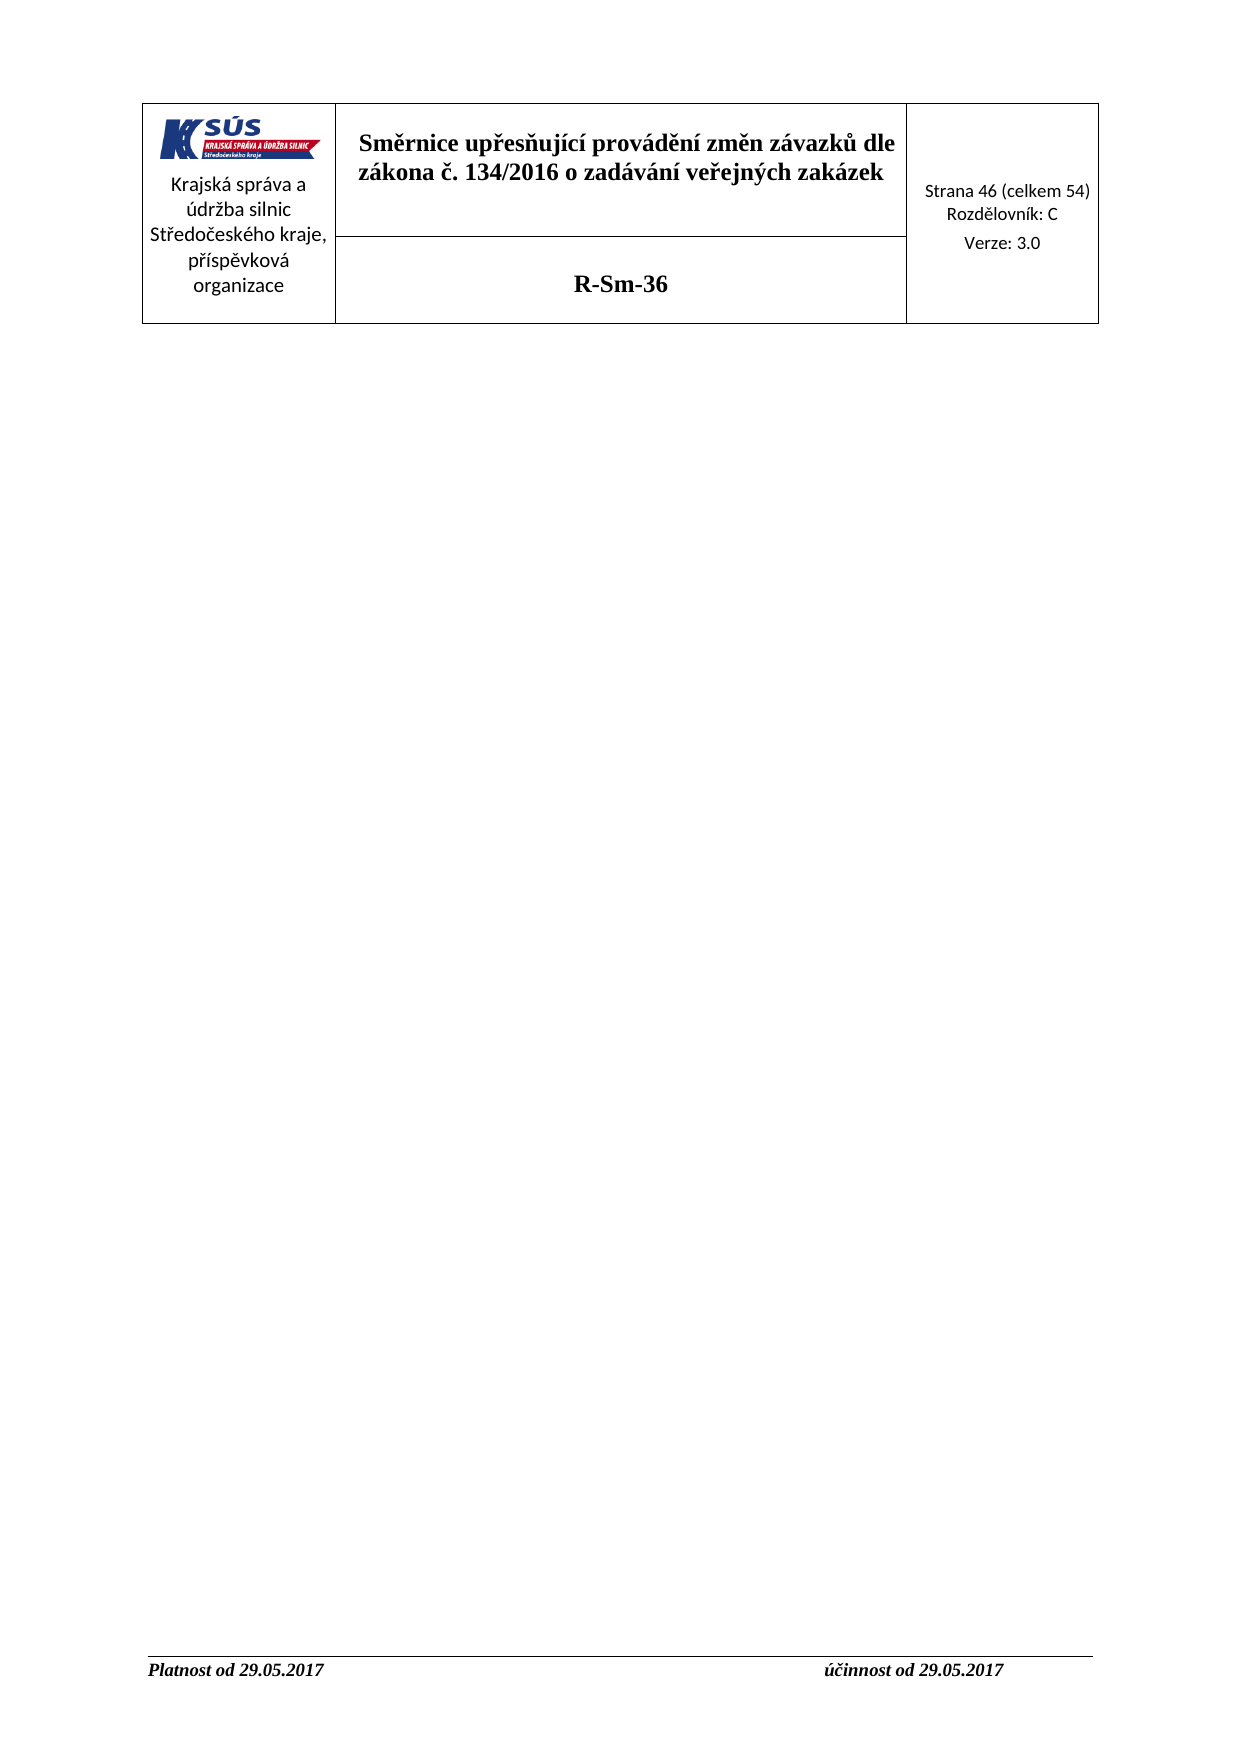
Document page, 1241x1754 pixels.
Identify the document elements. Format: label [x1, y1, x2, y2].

picture [156, 116, 321, 159]
